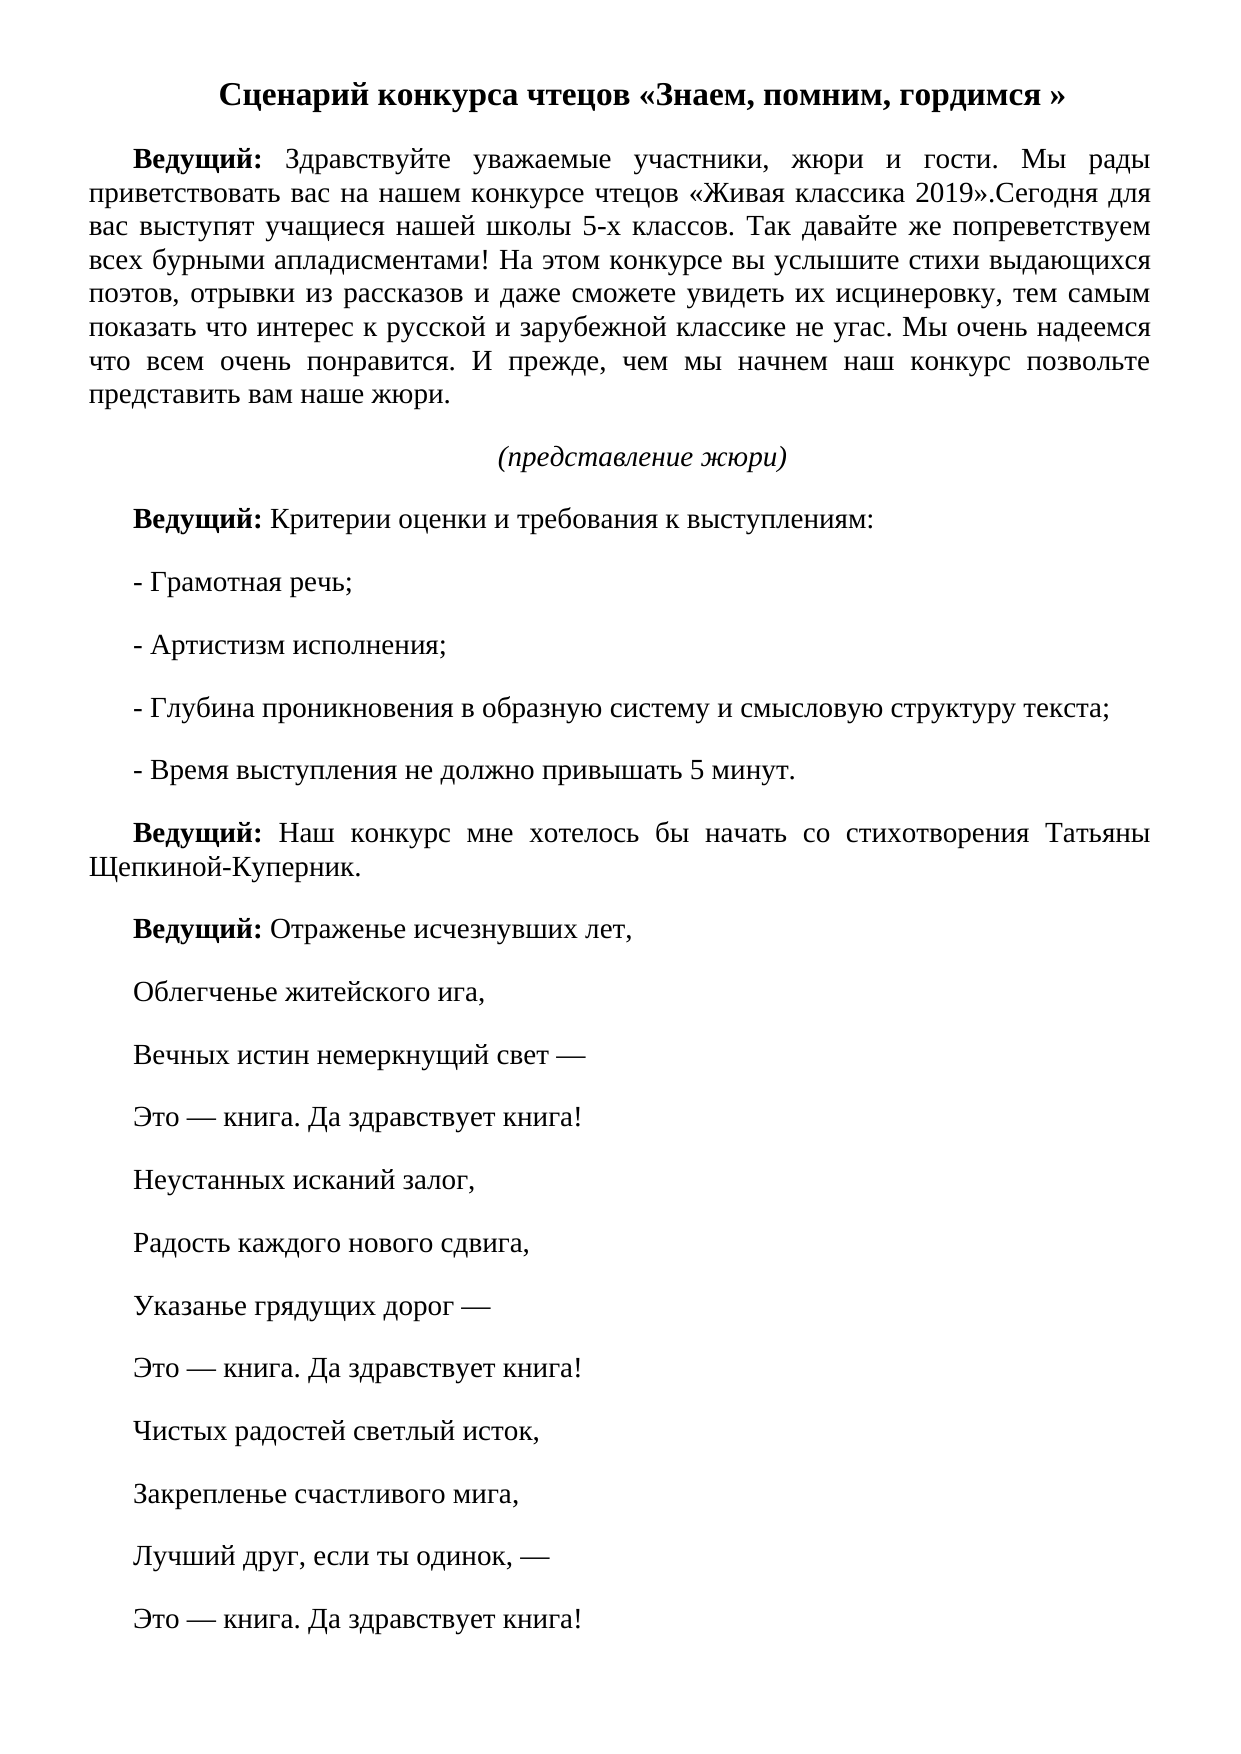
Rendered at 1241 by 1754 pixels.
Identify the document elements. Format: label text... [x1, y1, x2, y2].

text Вечных истин немеркнущий свет — [88, 1037, 1152, 1070]
text (представление жюри) [88, 439, 1152, 472]
text Сценарий конкурса чтецов «Знаем, помним, гордимся » [88, 74, 1152, 112]
text Это — книга. Да здравствует книга! [88, 1099, 1152, 1133]
text Радость каждого нового сдвига, [88, 1225, 1152, 1258]
text - Глубина проникновения в образную систему и смысловую структуру текста; [88, 690, 1152, 723]
text Это — книга. Да здравствует книга! [88, 1601, 1152, 1635]
text Ведущий: Критерии оценки и требования к выступлениям: [88, 502, 1152, 535]
text - Артистизм исполнения; [88, 627, 1152, 661]
text Ведущий: Здравствуйте уважаемые участники, жюри и гости. Мы рады приветствовать вас на нашем конкурсе чтецов «Живая классика 2019».Сегодня для вас выступят учащиеся нашей школы 5-х классов. Так давайте же попреветствуем всех бурными апладисментами! На этом конкурсе вы услышите стихи выдающихся поэтов, отрывки из рассказов и даже сможете увидеть их исцинеровку, тем самым показать что интерес к русской и зарубежной классике не угас. Мы очень надеемся что всем очень понравится. И прежде, чем мы начнем наш конкурс позвольте представить вам наше жюри. [88, 141, 1152, 410]
text Указанье грядущих дорог — [88, 1288, 1152, 1321]
text Ведущий: Наш конкурс мне хотелось бы начать со стихотворения Татьяны Щепкиной-Куперник. [88, 815, 1152, 882]
text Закрепленье счастливого мига, [88, 1476, 1152, 1509]
text Лучший друг, если ты одинок, — [88, 1538, 1152, 1572]
text - Время выступления не должно привышать 5 минут. [88, 752, 1152, 786]
text Облегченье житейского ига, [88, 974, 1152, 1008]
text Неустанных исканий залог, [88, 1162, 1152, 1196]
text Ведущий: Отраженье исчезнувших лет, [88, 911, 1152, 945]
text - Грамотная речь; [88, 564, 1152, 598]
text Это — книга. Да здравствует книга! [88, 1350, 1152, 1384]
text Чистых радостей светлый исток, [88, 1413, 1152, 1447]
